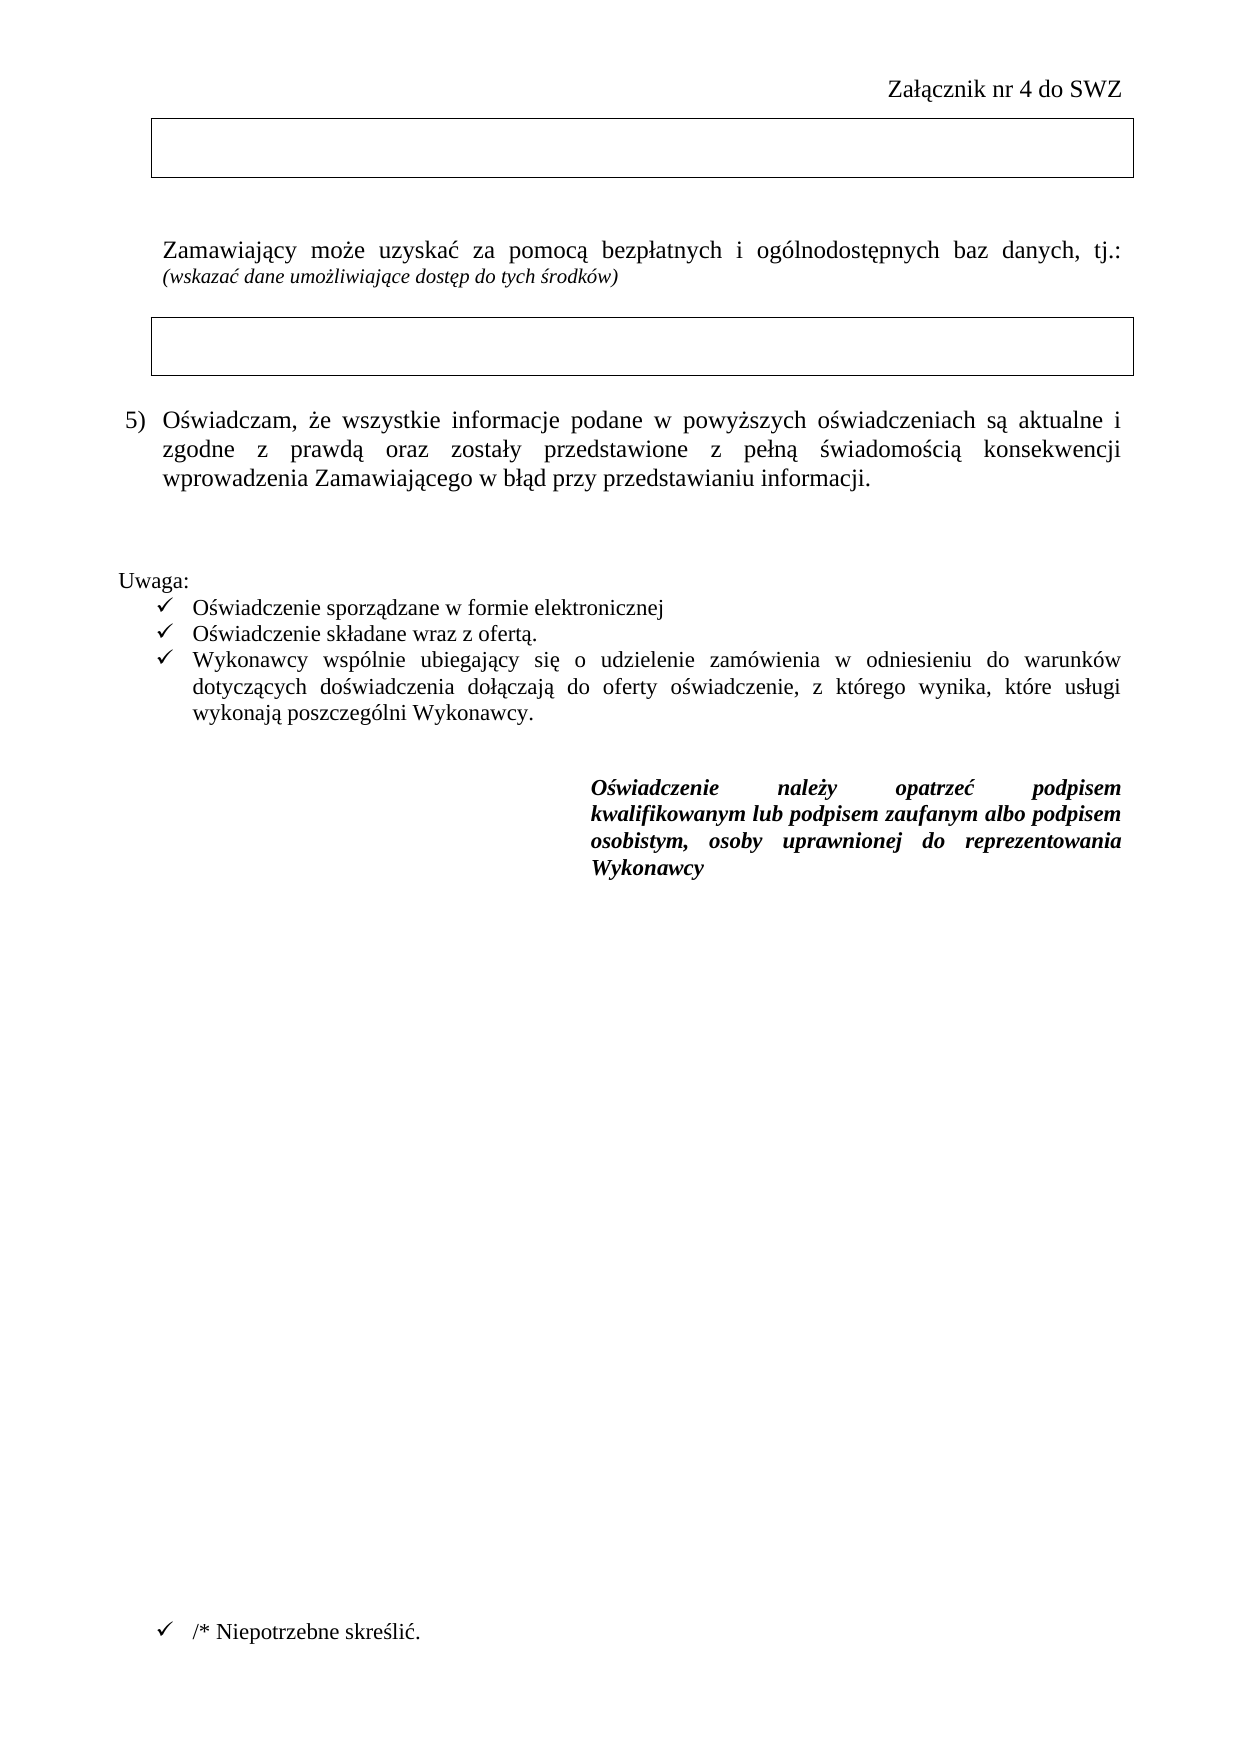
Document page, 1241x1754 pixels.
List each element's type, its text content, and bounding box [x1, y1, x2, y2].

text Uwaga: [118, 567, 1122, 594]
table_header [152, 119, 1133, 177]
table_header [152, 318, 1133, 375]
list Oświadczenie składane wraz z ofertą. [155, 620, 1122, 647]
list Oświadczenie sporządzane w formie elektronicznej [155, 594, 1122, 620]
list Oświadczam, że wszystkie informacje podane w powyższych oświadczeniach są aktualne i zgodne z prawdą oraz zostały przedstawione z pełną świadomością konsekwencji wprowadzenia Zamawiającego w błąd przy przedstawianiu informacji. [125, 405, 1122, 491]
list Wykonawcy wspólnie ubiegający się o udzielenie zamówienia w odniesieniu do warunków dotyczących doświadczenia dołączają do oferty oświadczenie, z którego wynika, które usługi wykonają poszczególni Wykonawcy. [155, 647, 1122, 726]
list Zamawiający może uzyskać za pomocą bezpłatnych i ogólnodostępnych baz danych, tj.: (wskazać dane umożliwiające dostęp do tych środków) [162, 235, 1122, 288]
text Oświadczenie należy opatrzeć podpisem kwalifikowanym lub podpisem zaufanym albo podpisem osobistym, osoby uprawnionej do reprezentowania Wykonawcy [591, 774, 1122, 881]
